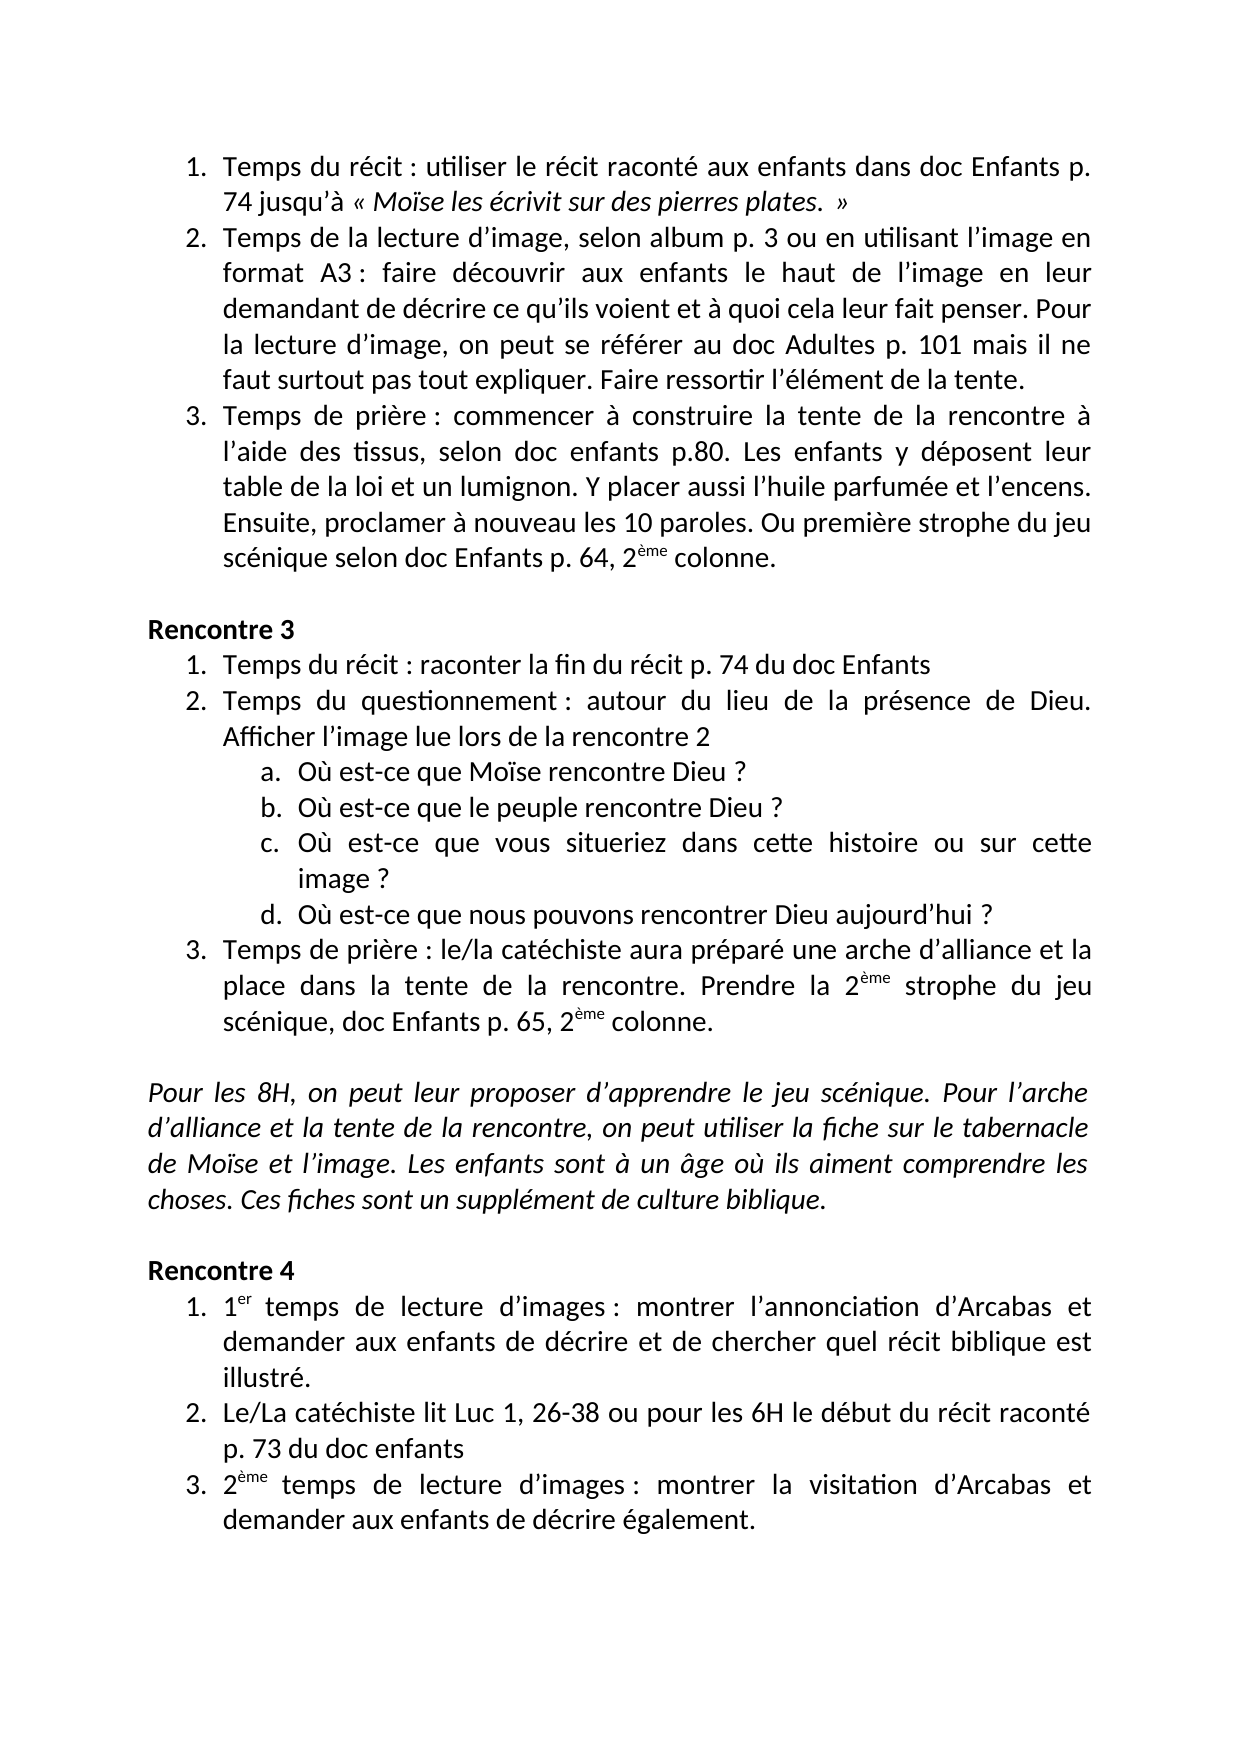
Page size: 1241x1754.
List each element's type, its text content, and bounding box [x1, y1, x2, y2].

list Temps de la lecture d’image, selon album p. 3 ou en utilisant l’image en format A3 : faire découvrir aux enfants le haut de l’image en leur demandant de décrire ce qu’ils voient et à quoi cela leur fait penser. Pour la lecture d’image, on peut se référer au doc Adultes p. 101 mais il ne faut surtout pas tout expliquer. Faire ressortir l’élément de la tente. [185, 219, 1093, 397]
text Rencontre 4 [148, 1252, 1093, 1288]
list 2ème temps de lecture d’images : montrer la visitation d’Arcabas et demander aux enfants de décrire également. [185, 1466, 1093, 1537]
list Le/La catéchiste lit Luc 1, 26-38 ou pour les 6H le début du récit raconté p. 73 du doc enfants [185, 1394, 1093, 1466]
list Où est-ce que vous situeriez dans cette histoire ou sur cette image ? [260, 824, 1093, 896]
list Temps du récit : raconter la fin du récit p. 74 du doc Enfants [185, 646, 1093, 682]
text Pour les 8H, on peut leur proposer d’apprendre le jeu scénique. Pour l’arche d’alliance et la tente de la rencontre, on peut utiliser la fiche sur le tabernacle de Moïse et l’image. Les enfants sont à un âge où ils aiment comprendre les choses. Ces fiches sont un supplément de culture biblique. [148, 1074, 1093, 1216]
list Où est-ce que nous pouvons rencontrer Dieu aujourd’hui ? [260, 896, 1093, 931]
list Où est-ce que le peuple rencontre Dieu ? [260, 789, 1093, 824]
list Temps de prière : le/la catéchiste aura préparé une arche d’alliance et la place dans la tente de la rencontre. Prendre la 2ème strophe du jeu scénique, doc Enfants p. 65, 2ème colonne. [185, 931, 1093, 1038]
text Rencontre 3 [148, 611, 1093, 646]
list Temps de prière : commencer à construire la tente de la rencontre à l’aide des tissus, selon doc enfants p.80. Les enfants y déposent leur table de la loi et un lumignon. Y placer aussi l’huile parfumée et l’encens. Ensuite, proclamer à nouveau les 10 paroles. Ou première strophe du jeu scénique selon doc Enfants p. 64, 2ème colonne. [185, 397, 1093, 575]
list Temps du questionnement : autour du lieu de la présence de Dieu. Afficher l’image lue lors de la rencontre 2 [185, 682, 1093, 753]
list Temps du récit : utiliser le récit raconté aux enfants dans doc Enfants p. 74 jusqu’à « Moïse les écrivit sur des pierres plates. » [185, 148, 1093, 219]
list Où est-ce que Moïse rencontre Dieu ? [260, 753, 1093, 789]
list 1er temps de lecture d’images : montrer l’annonciation d’Arcabas et demander aux enfants de décrire et de chercher quel récit biblique est illustré. [185, 1288, 1093, 1394]
